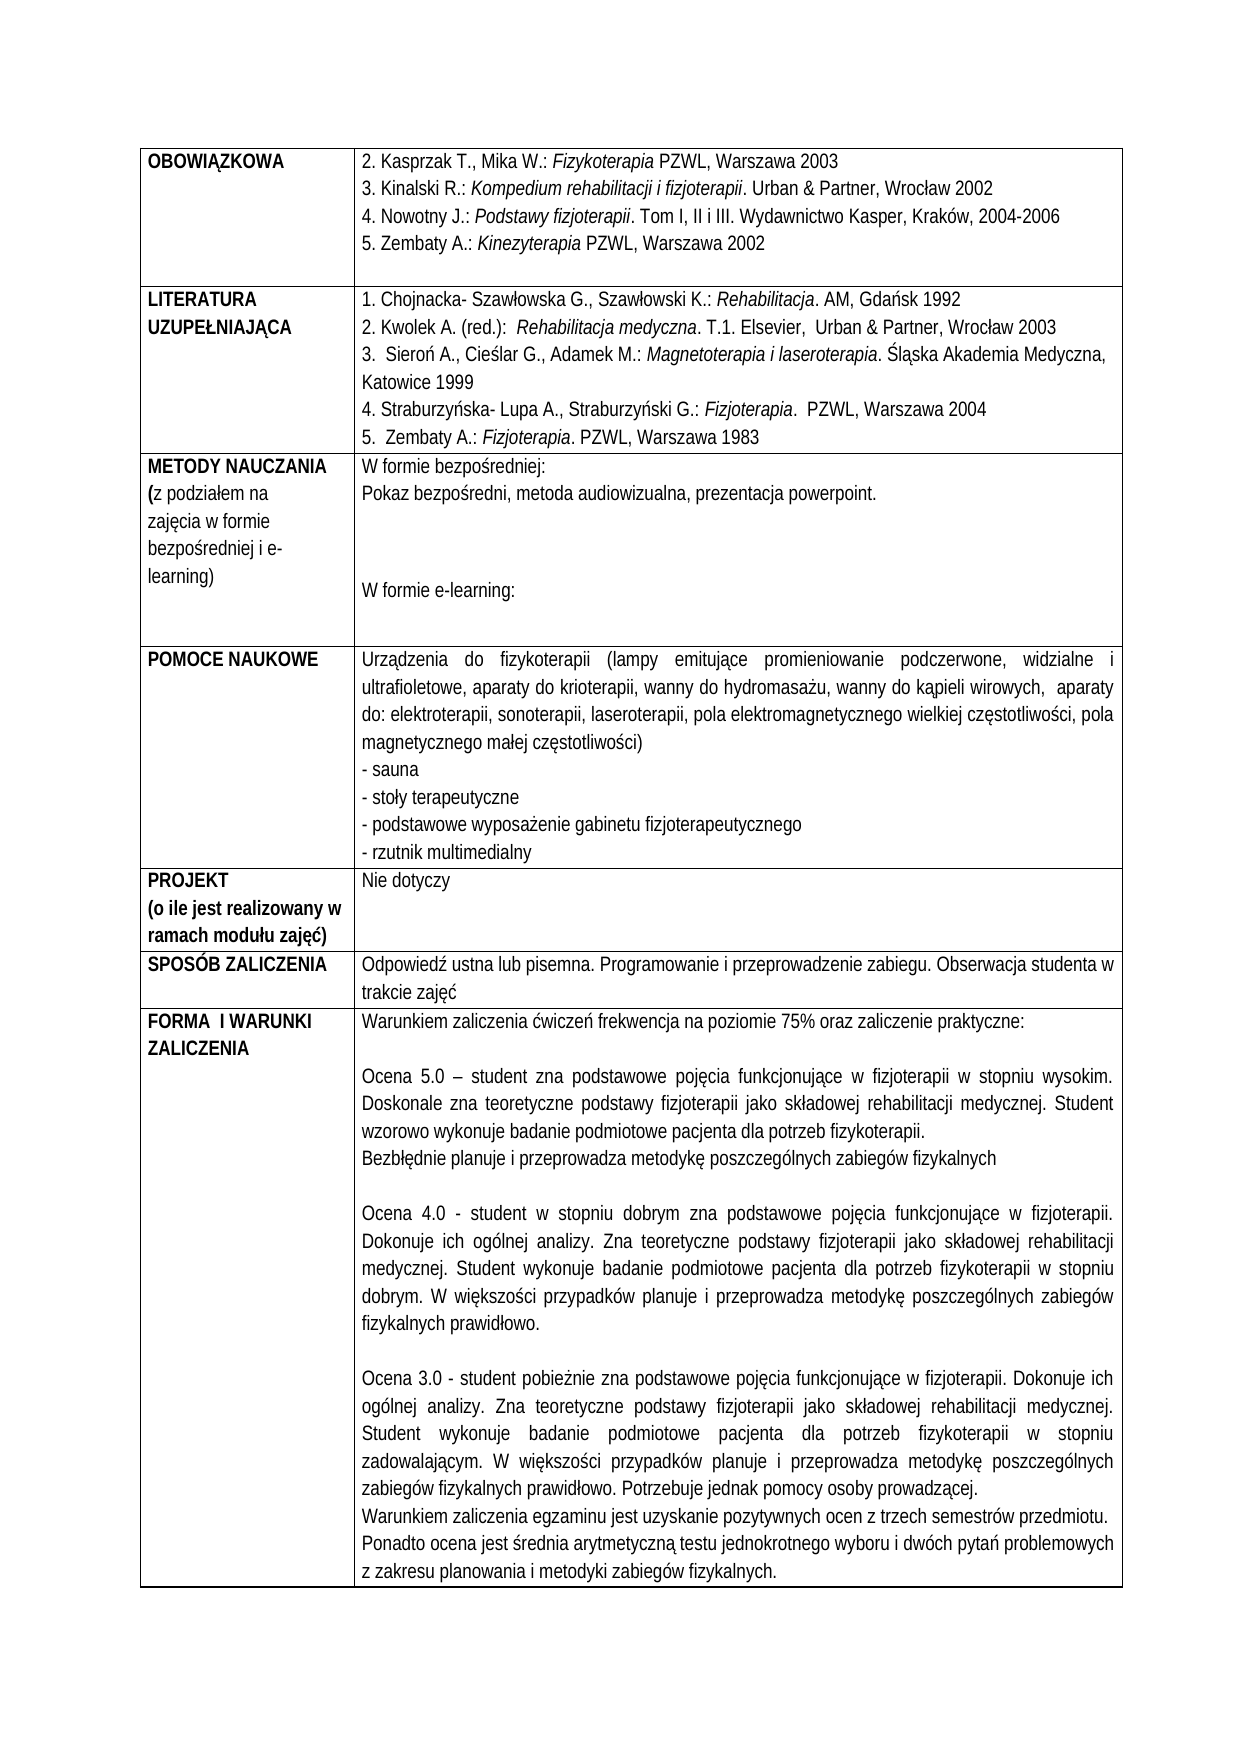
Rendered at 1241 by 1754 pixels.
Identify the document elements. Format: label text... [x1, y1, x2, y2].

table_cell 1. Chojnacka- Szawłowska G., Szawłowski K.: Rehabilitacja. AM, Gdańsk 1992 2. Kwolek A. (red.): Rehabilitacja medyczna. T.1. Elsevier, Urban & Partner, Wrocław 2003 3. Sieroń A., Cieślar G., Adamek M.: Magnetoterapia i laseroterapia. Śląska Akademia Medyczna, Katowice 1999 4. Straburzyńska- Lupa A., Straburzyński G.: Fizjoterapia. PZWL, Warszawa 2004 5. Zembaty A.: Fizjoterapia. PZWL, Warszawa 1983 [355, 287, 1122, 452]
table_cell PROJEKT (o ile jest realizowany w ramach modułu zajęć) [141, 869, 354, 951]
table_cell LITERATURA UZUPEŁNIAJĄCA [141, 287, 354, 452]
table_cell METODY NAUCZANIA (z podziałem na zajęcia w formie bezpośredniej i e-learning) [141, 454, 354, 646]
table_cell Nie dotyczy [355, 869, 1122, 951]
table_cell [141, 149, 354, 286]
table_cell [141, 1009, 354, 1586]
table_cell W formie bezpośredniej: Pokaz bezpośredni, metoda audiowizualna, prezentacja powerpoint. W formie e-learning: [355, 454, 1122, 646]
table_cell POMOCE NAUKOWE [141, 647, 354, 867]
table_cell Urządzenia do fizykoterapii (lampy emitujące promieniowanie podczerwone, widzialne i ultrafioletowe, aparaty do krioterapii, wanny do hydromasażu, wanny do kąpieli wirowych, aparaty do: elektroterapii, sonoterapii, laseroterapii, pola elektromagnetycznego wielkiej częstotliwości, pola magnetycznego małej częstotliwości) - sauna - stoły terapeutyczne - podstawowe wyposażenie gabinetu fizjoterapeutycznego - rzutnik multimedialny [355, 647, 1122, 867]
table_cell SPOSÓB ZALICZENIA [141, 952, 354, 1008]
table_cell Odpowiedź ustna lub pisemna. Programowanie i przeprowadzenie zabiegu. Obserwacja studenta w trakcie zajęć [355, 952, 1122, 1008]
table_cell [355, 149, 1122, 286]
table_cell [355, 1009, 1122, 1586]
